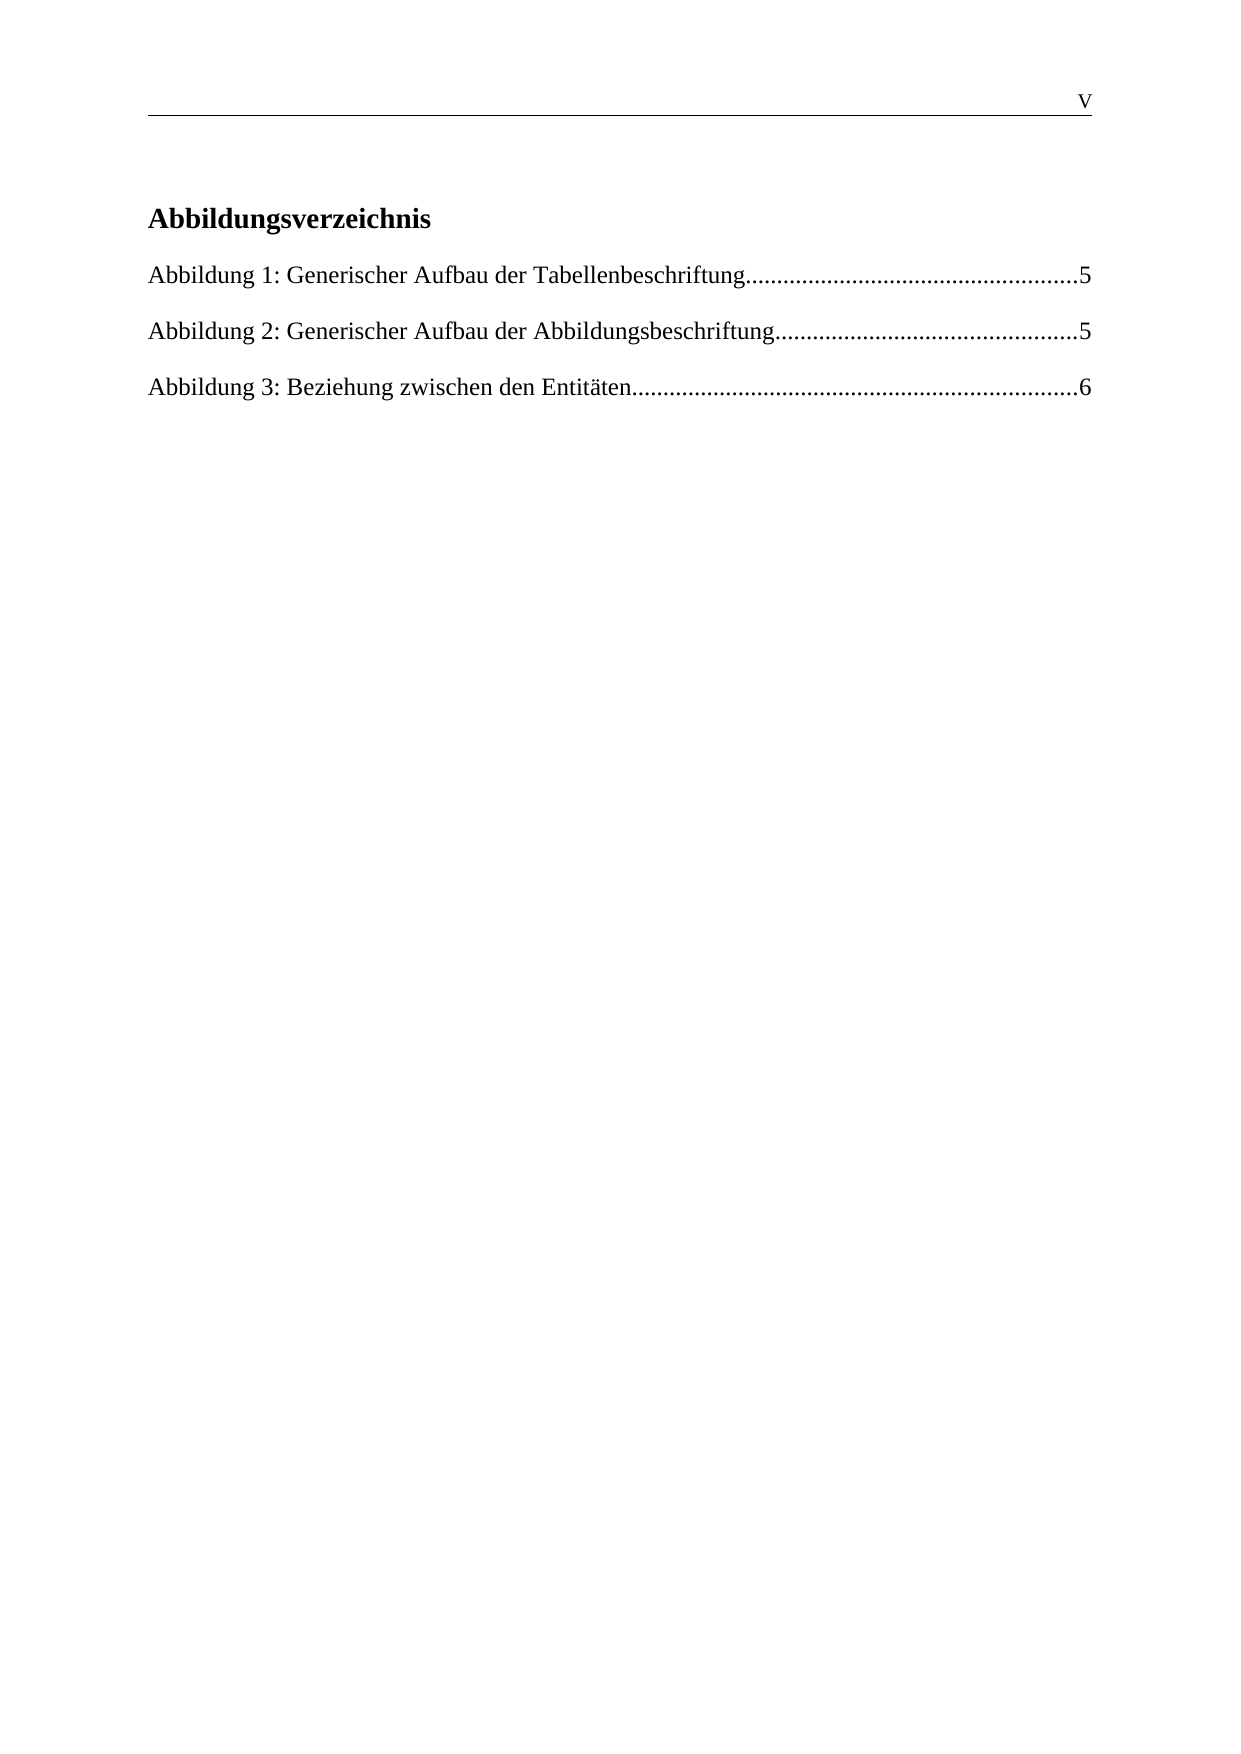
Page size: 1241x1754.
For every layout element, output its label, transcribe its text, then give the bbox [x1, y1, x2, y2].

text Abbildung 1: Generischer Aufbau der Tabellenbeschriftung. 5 [148, 261, 1092, 289]
text Abbildungsverzeichnis [148, 202, 1092, 236]
text Abbildung 3: Beziehung zwischen den Entitäten 6 [148, 372, 1092, 401]
text Abbildung 2: Generischer Aufbau der Abbildungsbeschriftung 5 [148, 316, 1092, 345]
